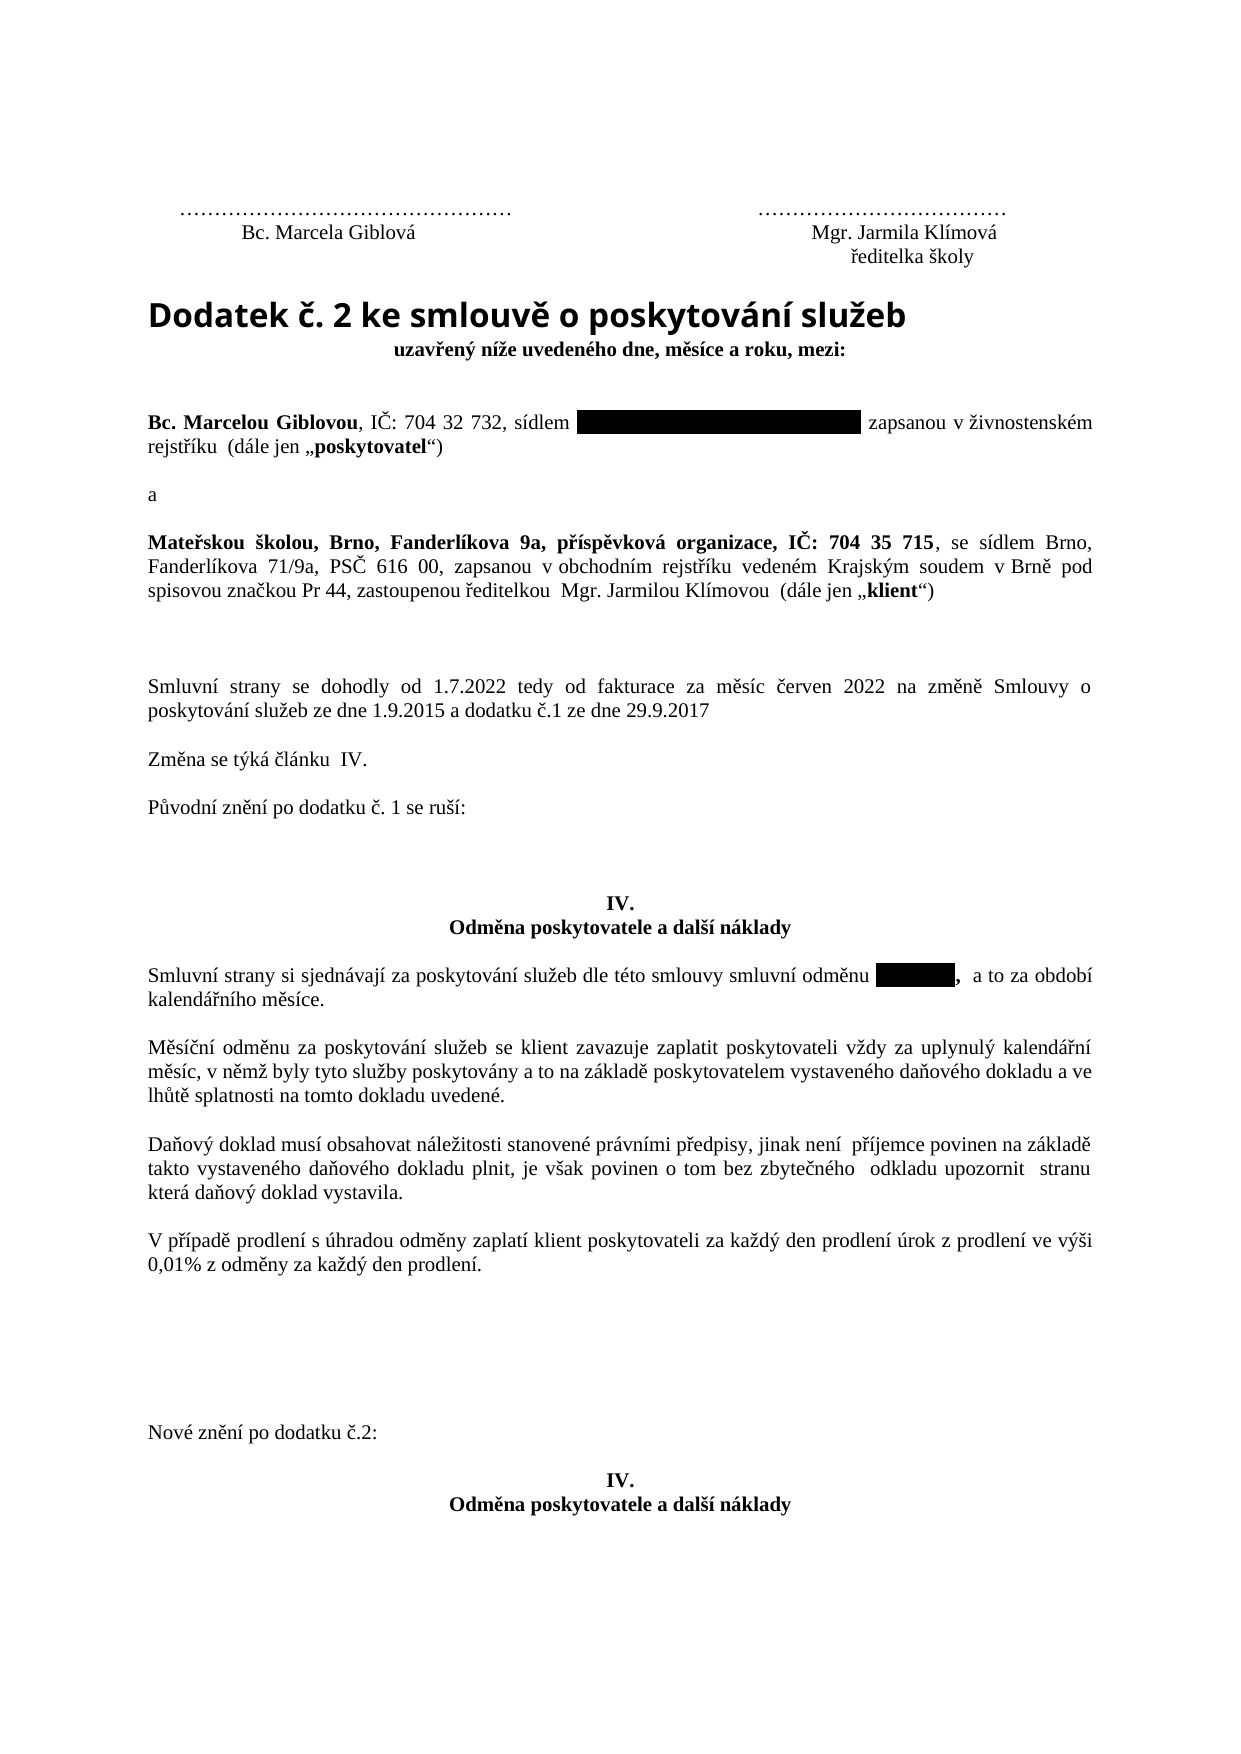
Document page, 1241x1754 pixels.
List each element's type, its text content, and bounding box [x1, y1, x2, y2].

text Smluvní strany se dohodly od 1.7.2022 tedy od fakturace za měsíc červen 2022 na změně Smlouvy o poskytování služeb ze dne 1.9.2015 a dodatku č.1 ze dne 29.9.2017 [148, 674, 1093, 722]
text Změna se týká článku IV. [148, 746, 1093, 771]
text Původní znění po dodatku č. 1 se ruší: [148, 794, 1093, 819]
title Dodatek č. 2 ke smlouvě o poskytování služeb [148, 292, 1093, 337]
text IV. [148, 1468, 1093, 1492]
text uzavřený níže uvedeného dne, měsíce a roku, mezi: [148, 337, 1093, 361]
text Daňový doklad musí obsahovat náležitosti stanovené právními předpisy, jinak není příjemce povinen na základě takto vystaveného daňového dokladu plnit, je však povinen o tom bez zbytečného odkladu upozornit stranu která daňový doklad vystavila. [148, 1131, 1093, 1204]
text ředitelka školy [148, 244, 1093, 268]
text V případě prodlení s úhradou odměny zaplatí klient poskytovateli za každý den prodlení úrok z prodlení ve výši 0,01% z odměny za každý den prodlení. [148, 1228, 1093, 1276]
subtitle Odměna poskytovatele a další náklady [148, 1492, 1093, 1516]
text Mateřskou školou, Brno, Fanderlíkova 9a, příspěvková organizace, IČ: 704 35 715, se sídlem Brno, Fanderlíkova 71/9a, PSČ 616 00, zapsanou v obchodním rejstříku vedeném Krajským soudem v Brně pod spisovou značkou Pr 44, zastoupenou ředitelkou Mgr. Jarmilou Klímovou (dále jen „klient“) [148, 530, 1093, 602]
subtitle Odměna poskytovatele a další náklady [148, 915, 1093, 939]
text IV. [148, 891, 1093, 915]
text Nové znění po dodatku č.2: [148, 1420, 1093, 1444]
text Bc. Marcelou Giblovou, IČ: 704 32 732, sídlem Brno, Školní 448/9, PSČ 644 00, zapsanou v živnostenském rejstříku (dále jen „poskytovatel“) [148, 409, 1093, 458]
text Bc. Marcela Giblová Mgr. Jarmila Klímová [148, 220, 1093, 244]
text Smluvní strany si sjednávají za poskytování služeb dle této smlouvy smluvní odměnu 2 900 Kč, a to za období kalendářního měsíce. [148, 963, 1093, 1011]
text Měsíční odměnu za poskytování služeb se klient zavazuje zaplatit poskytovateli vždy za uplynulý kalendářní měsíc, v němž byly tyto služby poskytovány a to na základě poskytovatelem vystaveného daňového dokladu a ve lhůtě splatnosti na tomto dokladu uvedené. [148, 1035, 1093, 1107]
text ………………………………………… ……………………………… [148, 196, 1093, 220]
text a [148, 482, 1093, 506]
